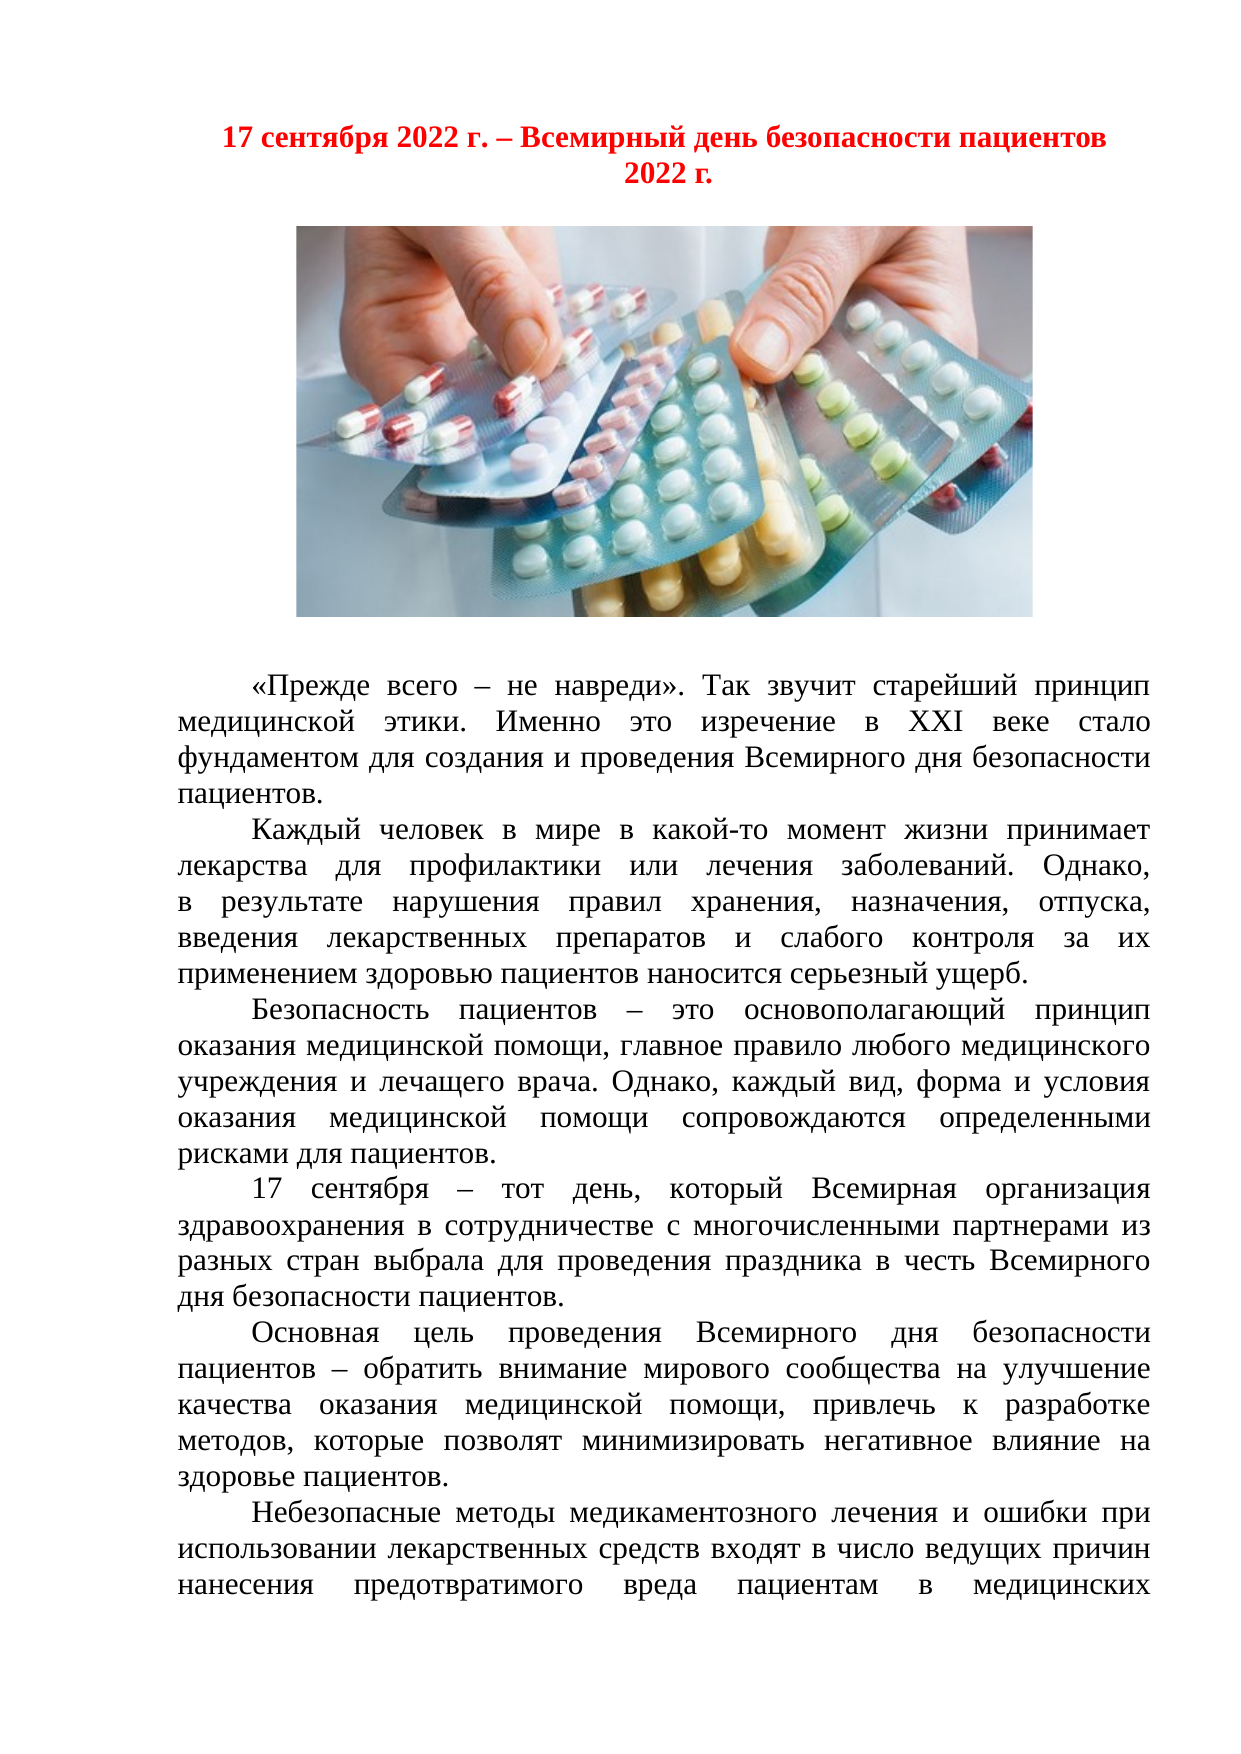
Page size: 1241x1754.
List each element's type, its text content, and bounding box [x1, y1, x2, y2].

text «Прежде всего – не навреди». Так звучит старейший принцип медицинской этики. Именно это изречение в XXI веке стало фундаментом для создания и проведения Всемирного дня безопасности пациентов. [177, 667, 1152, 810]
text Каждый человек в мире в какой-то момент жизни принимает лекарства для профилактики или лечения заболеваний. Однако, в результате нарушения правил хранения, назначения, отпуска, введения лекарственных препаратов и слабого контроля за их применением здоровью пациентов наносится серьезный ущерб. [177, 810, 1152, 990]
text 2022 г. [177, 154, 1152, 190]
text 17 сентября 2022 г. – Всемирный день безопасности пациентов [177, 118, 1152, 154]
picture [296, 226, 1033, 617]
text 17 сентября – тот день, который Всемирная организация здравоохранения в сотрудничестве с многочисленными партнерами из разных стран выбрала для проведения праздника в честь Всемирного дня безопасности пациентов. [177, 1170, 1152, 1313]
text Безопасность пациентов – это основополагающий принцип оказания медицинской помощи, главное правило любого медицинского учреждения и лечащего врача. Однако, каждый вид, форма и условия оказания медицинской помощи сопровождаются определенными рисками для пациентов. [177, 990, 1152, 1170]
text Основная цель проведения Всемирного дня безопасности пациентов – обратить внимание мирового сообщества на улучшение качества оказания медицинской помощи, привлечь к разработке методов, которые позволят минимизировать негативное влияние на здоровье пациентов. [177, 1313, 1152, 1493]
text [177, 1493, 1152, 1601]
